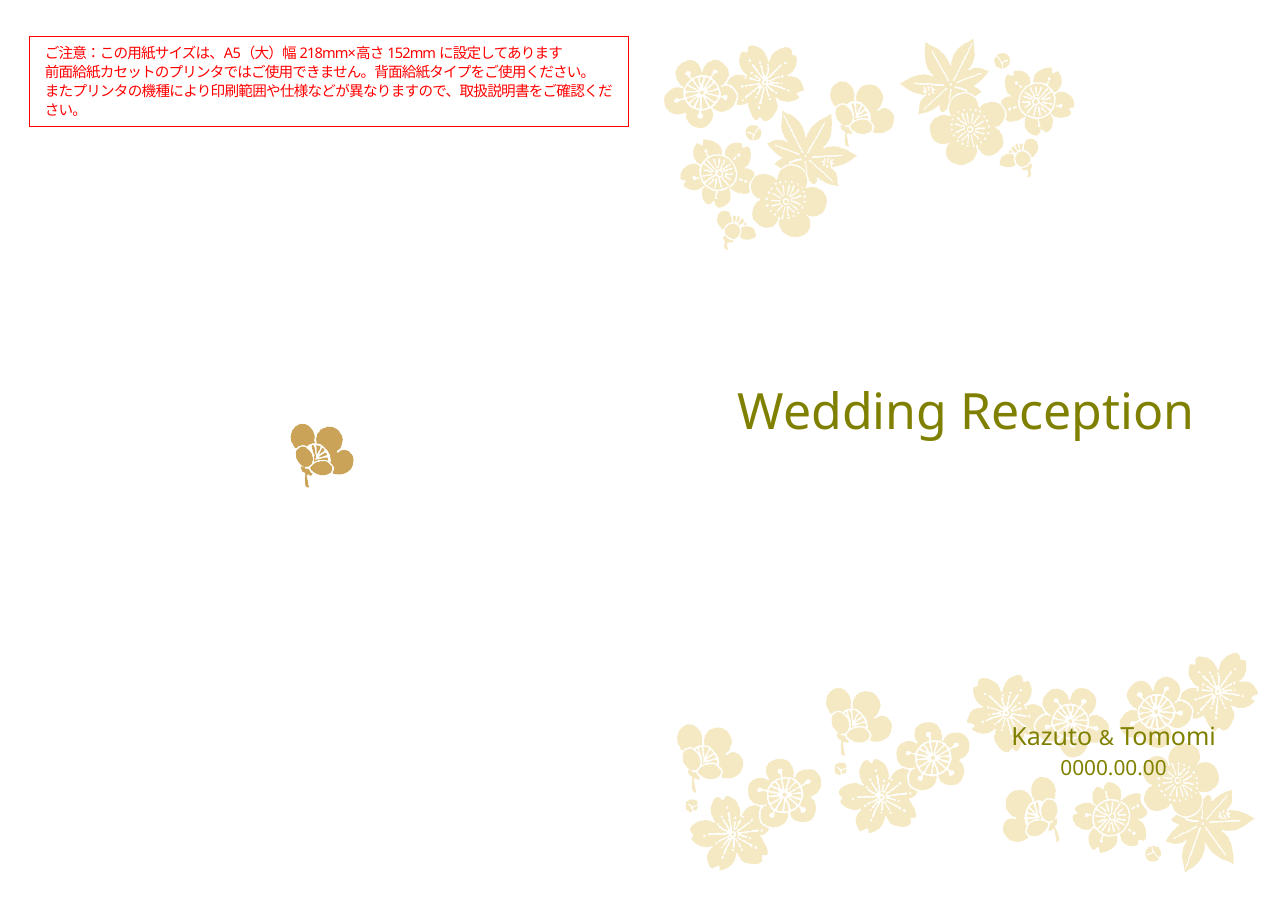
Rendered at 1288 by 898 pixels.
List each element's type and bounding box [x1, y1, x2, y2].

picture [676, 723, 822, 871]
picture [663, 44, 895, 251]
picture [289, 423, 355, 488]
picture [899, 39, 1075, 178]
picture [825, 651, 1259, 874]
